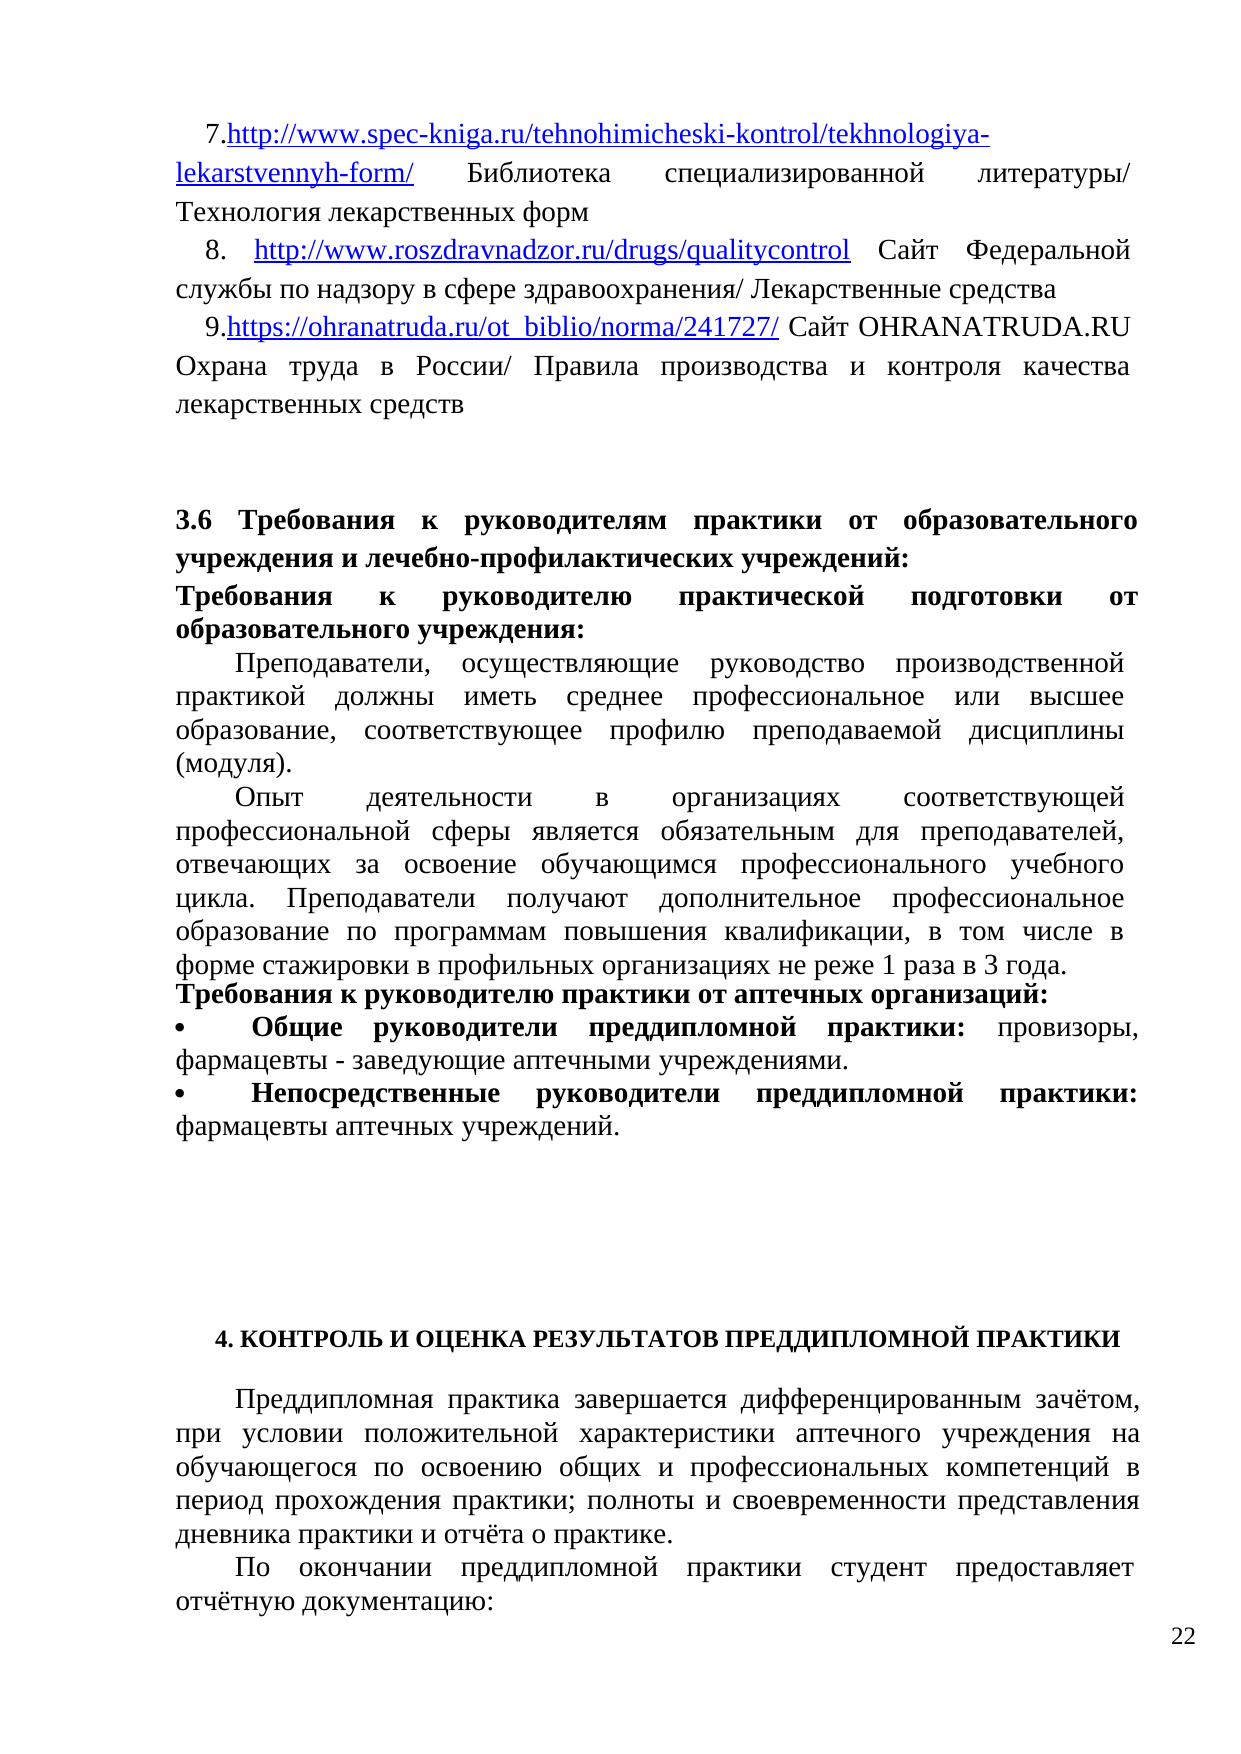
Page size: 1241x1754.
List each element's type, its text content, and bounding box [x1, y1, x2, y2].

text Преподаватели, осуществляющие руководство производственной практикой должны иметь среднее профессиональное или высшее образование, соответствующее профилю преподаваемой дисциплины (модуля). [175, 645, 1125, 779]
text По окончании преддипломной практики студент предоставляет отчётную документацию: [175, 1549, 1135, 1616]
list Непосредственные руководители преддипломной практики: фармацевты аптечных учреждений. [175, 1076, 1139, 1142]
subtitle Требования к руководителю практики от аптечных организаций: [175, 981, 1139, 1009]
text Требования к руководителю практической подготовки от образовательного учреждения: [175, 579, 1139, 645]
subtitle 3.6 Требования к руководителям практики от образовательного учреждения и лечебно-профилактических учреждений: [175, 502, 1139, 574]
text Преддипломная практика завершается дифференцированным зачётом, при условии положительной характеристики аптечного учреждения на обучающегося по освоению общих и профессиональных компетенций в период прохождения практики; полноты и своевременности представления дневника практики и отчёта о практике. [175, 1382, 1141, 1549]
list Общие руководители преддипломной практики: провизоры, фармацевты - заведующие аптечными учреждениями. [175, 1010, 1139, 1075]
text 8. http://www.roszdravnadzor.ru/drugs/qualitycontrol Сайт Федеральной службы по надзору в сфере здравоохранения/ Лекарственные средства [175, 232, 1131, 304]
text 7.http://www.spec-kniga.ru/tehnohimicheski-kontrol/tekhnologiya-lekarstvennyh-form/ Библиотека специализированной литературы/ Технология лекарственных форм [175, 117, 1131, 227]
text 9.https://ohranatruda.ru/ot_biblio/norma/241727/ Сайт OHRANATRUDA.RU Охрана труда в России/ Правила производства и контроля качества лекарственных средств [175, 309, 1131, 420]
text Опыт деятельности в организациях соответствующей профессиональной сферы является обязательным для преподавателей, отвечающих за освоение обучающимся профессионального учебного цикла. Преподаватели получают дополнительное профессиональное образование по программам повышения квалификации, в том числе в форме стажировки в профильных организациях не реже 1 раза в 3 года. [175, 779, 1125, 980]
subtitle 4. КОНТРОЛЬ И ОЦЕНКА РЕЗУЛЬТАТОВ ПРЕДДИПЛОМНОЙ ПРАКТИКИ [215, 1324, 1189, 1353]
